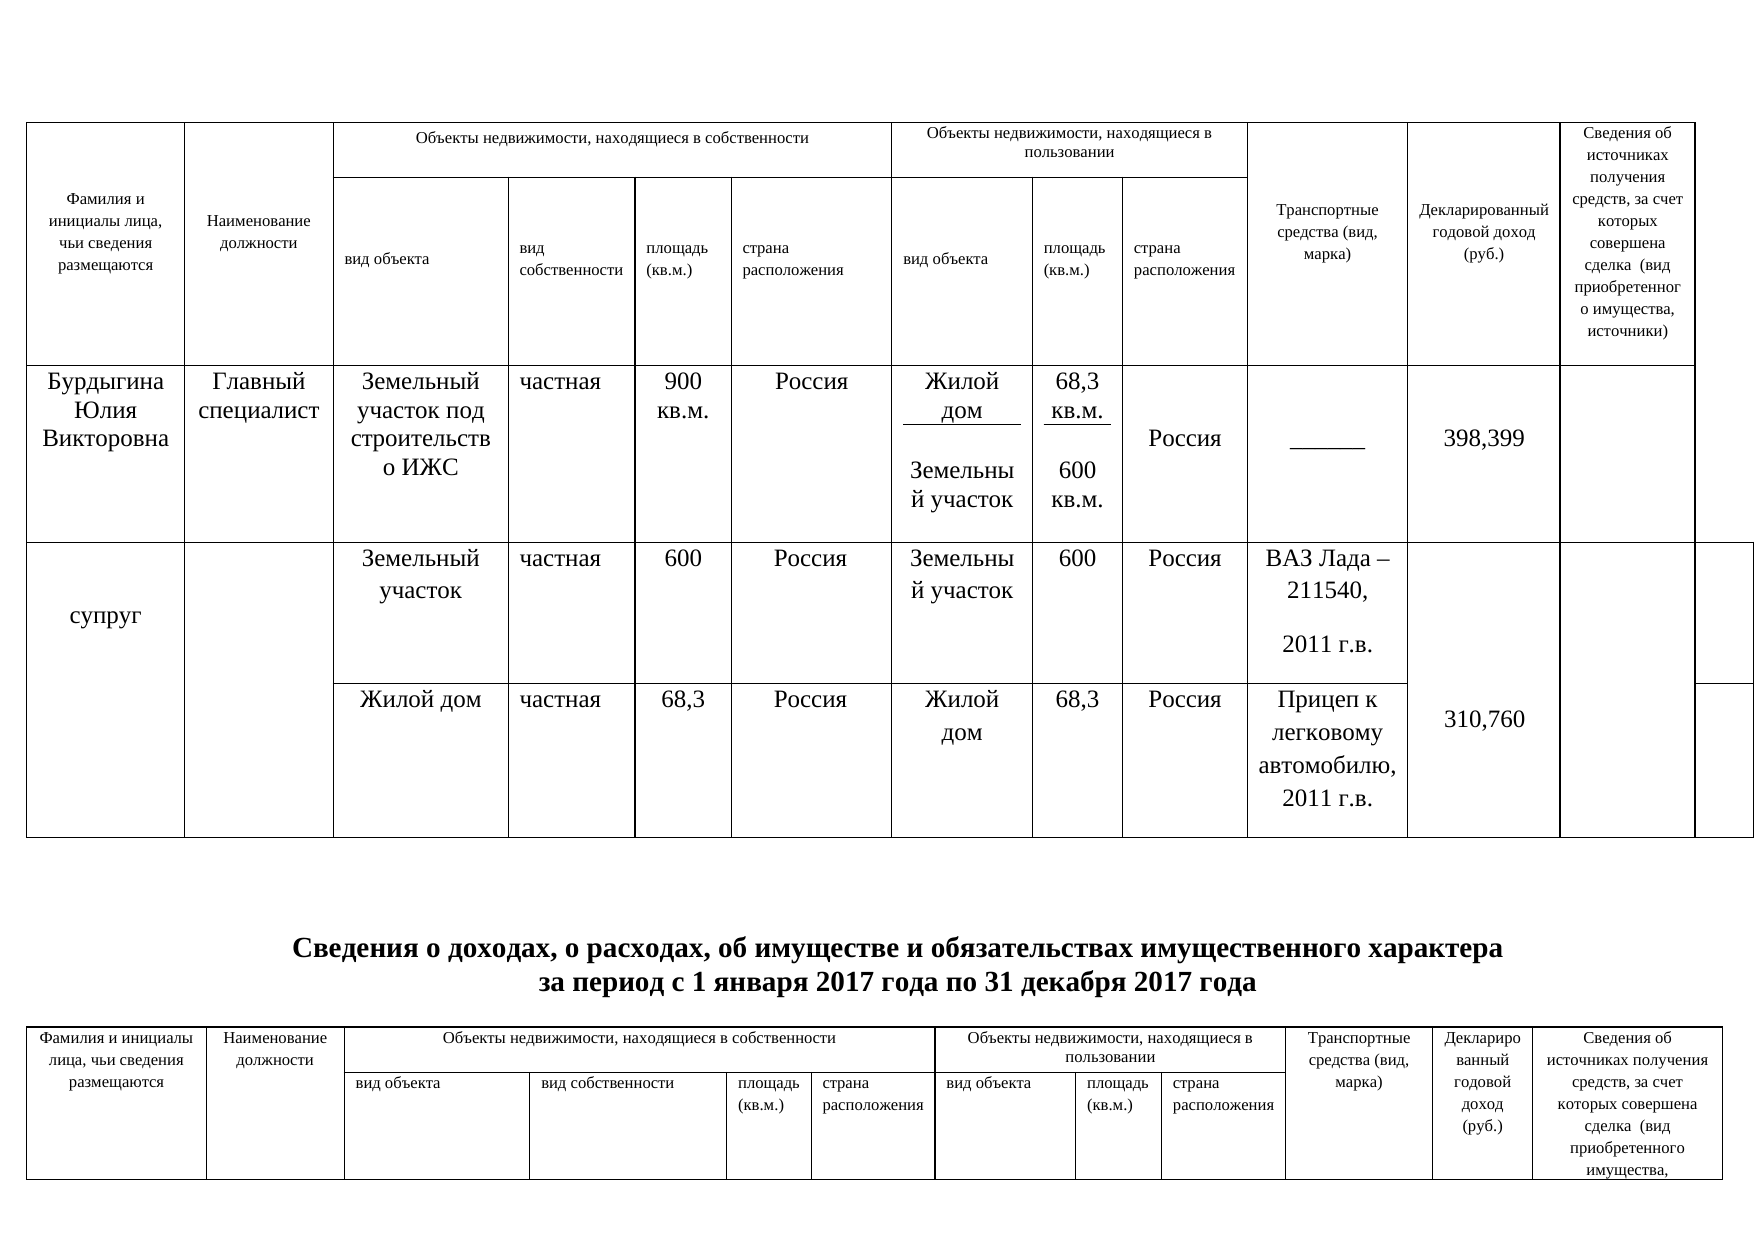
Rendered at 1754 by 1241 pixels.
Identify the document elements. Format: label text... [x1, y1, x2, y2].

table_header Сведения об источниках получения средств, за счет которых совершена сделка (вид приобретенного имущества, источники) [1533, 1028, 1722, 1178]
table_cell 68,3 кв.м. 600 кв.м. [1033, 366, 1122, 542]
table_cell площадь (кв.м.) [727, 1073, 811, 1178]
table_cell [1696, 684, 1753, 837]
table_cell вид объекта [334, 178, 508, 365]
table_cell страна расположения [1123, 178, 1247, 365]
table_cell страна расположения [812, 1073, 934, 1178]
table_header Транспортные средства (вид, марка) [1248, 123, 1407, 365]
table_header Транспортные средства (вид, марка) [1286, 1028, 1432, 1178]
table_cell Россия [1123, 543, 1247, 683]
table_header Наименование должности [207, 1028, 344, 1178]
table_cell [1561, 543, 1694, 837]
table_cell Россия [732, 366, 891, 542]
table_cell вид собственности [509, 178, 634, 365]
table_cell супруг [27, 543, 184, 837]
table_cell частная [509, 684, 634, 837]
table_cell 398,399 [1408, 366, 1559, 542]
table_cell Бурдыгина Юлия Викторовна [27, 366, 184, 542]
table_cell Земельный участок [892, 543, 1032, 683]
subtitle Сведения о доходах, о расходах, об имуществе и обязательствах имущественного характера за период с 1 января 2017 года по 31 декабря 2017 года [100, 930, 1695, 997]
table_cell [1696, 543, 1753, 683]
table_header Сведения об источниках получения средств, за счет которых совершена сделка (вид приобретенного имущества, источники) [1561, 123, 1694, 365]
table_cell вид объекта [892, 178, 1032, 365]
table_cell Прицеп к легковому автомобилю, .в. [1248, 684, 1407, 837]
table_header Объекты недвижимости, находящиеся в пользовании [936, 1028, 1285, 1072]
table_cell Земельный участок под строительство ИЖС [334, 366, 508, 542]
table_cell [1561, 366, 1694, 542]
table_cell частная [509, 366, 634, 542]
table_cell страна расположения [1162, 1073, 1285, 1178]
table_cell 68,3 [636, 684, 731, 837]
table_cell вид собственности [530, 1073, 726, 1178]
table_header Декларированный годовой доход (руб.) [1433, 1028, 1532, 1178]
table_cell ВАЗ Лада – 211540, .в. [1248, 543, 1407, 683]
table_cell площадь (кв.м.) [1076, 1073, 1161, 1178]
table_header Фамилия и инициалы лица, чьи сведения размещаются [27, 123, 184, 365]
table_cell 68,3 [1033, 684, 1122, 837]
table_header Наименование должности [185, 123, 333, 365]
table_cell площадь (кв.м.) [636, 178, 731, 365]
table_header Объекты недвижимости, находящиеся в собственности [345, 1028, 934, 1072]
table_cell Земельный участок [334, 543, 508, 683]
table_header Декларированный годовой доход (руб.) [1408, 123, 1559, 365]
table_cell Россия [1123, 366, 1247, 542]
table_cell 900 кв.м. [636, 366, 731, 542]
table_cell 600 [1033, 543, 1122, 683]
table_cell Жилой дом Земельный участок [892, 366, 1032, 542]
table_header Объекты недвижимости, находящиеся в собственности [334, 123, 891, 177]
table_cell частная [509, 543, 634, 683]
table_cell 310,760 [1408, 543, 1559, 837]
table_cell Россия [732, 684, 891, 837]
table_cell Главный специалист [185, 366, 333, 542]
table_cell Россия [1123, 684, 1247, 837]
table_cell ______ [1248, 366, 1407, 542]
table_cell площадь (кв.м.) [1033, 178, 1122, 365]
table_cell страна расположения [732, 178, 891, 365]
table_cell [185, 543, 333, 837]
table_cell Россия [732, 543, 891, 683]
table_cell Жилой дом [892, 684, 1032, 837]
table_cell вид объекта [345, 1073, 529, 1178]
table_cell вид объекта [936, 1073, 1075, 1178]
table_header Объекты недвижимости, находящиеся в пользовании [892, 123, 1247, 177]
table_cell 600 [636, 543, 731, 683]
table_header Фамилия и инициалы лица, чьи сведения размещаются [27, 1028, 206, 1178]
table_cell Жилой дом [334, 684, 508, 837]
